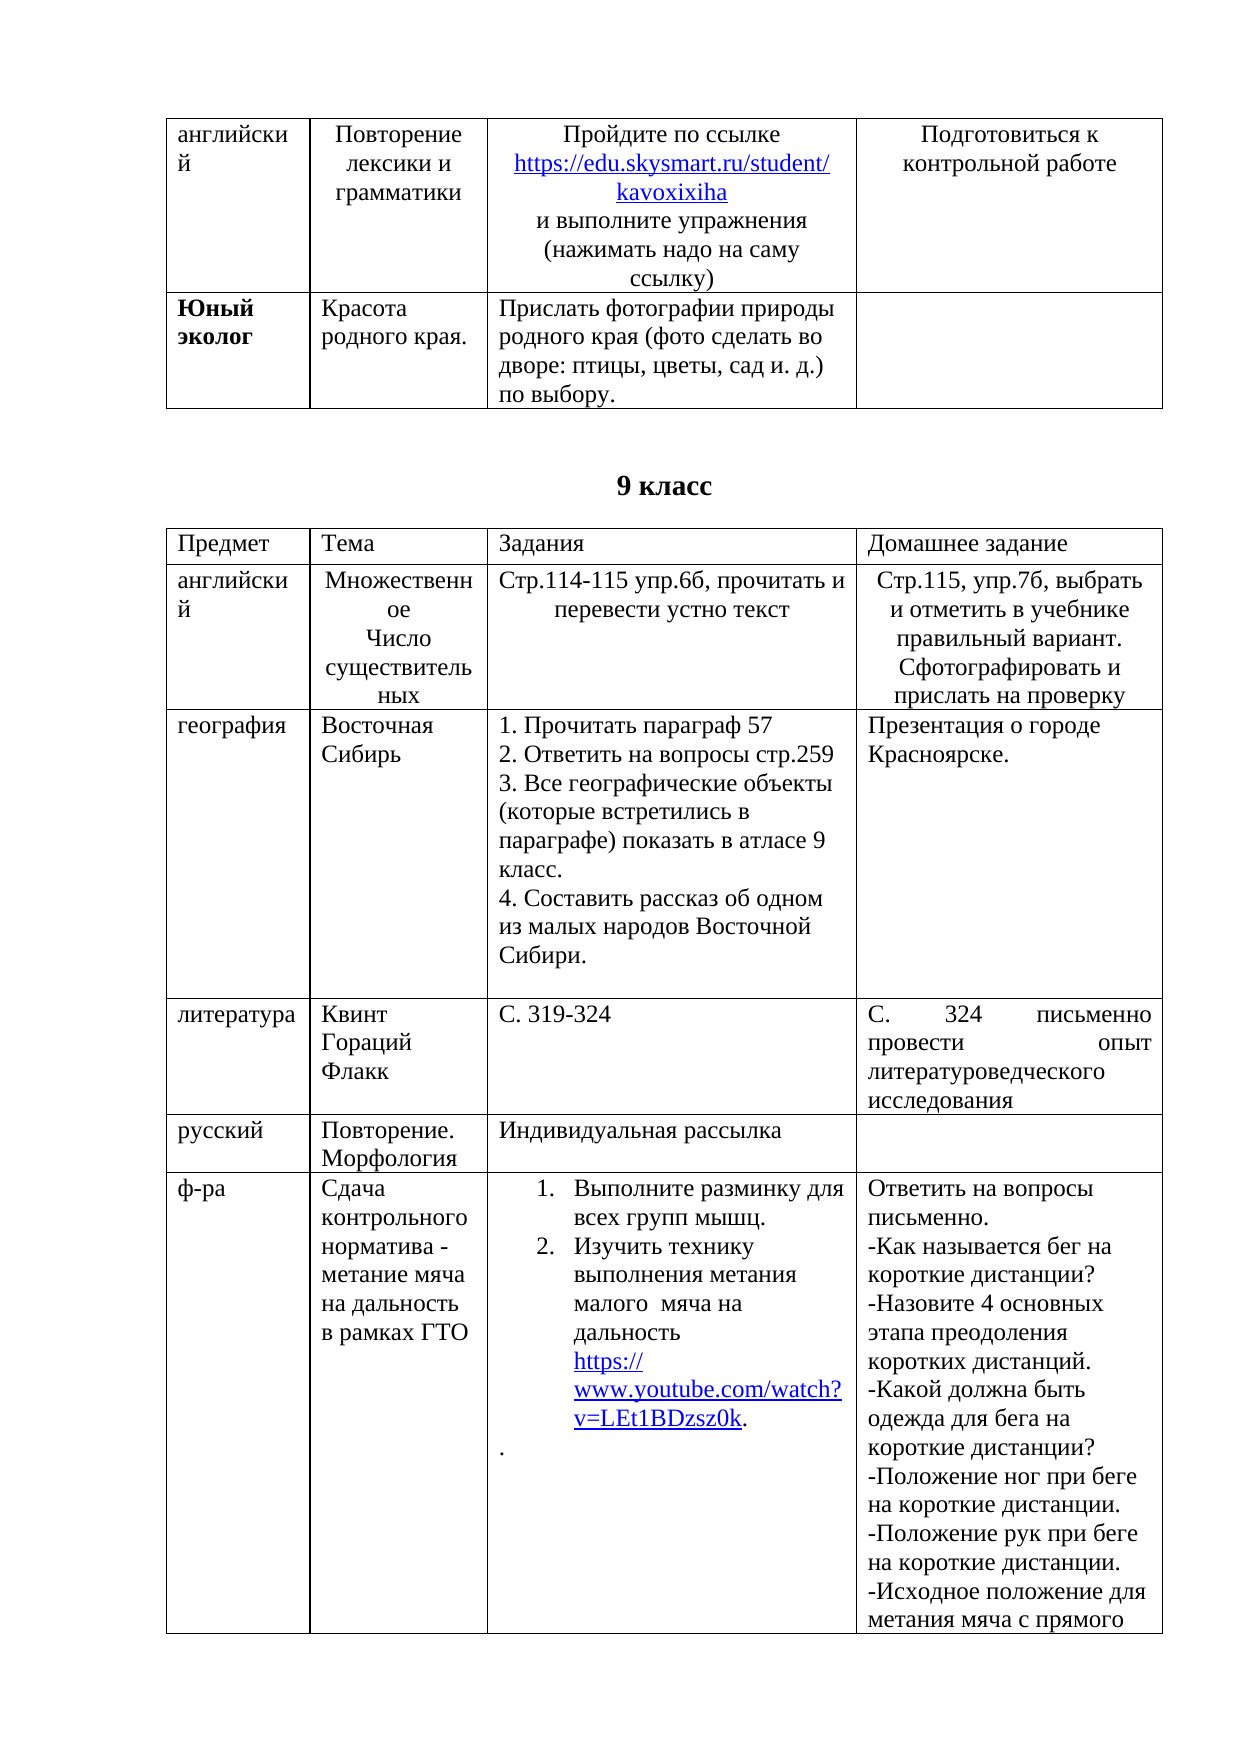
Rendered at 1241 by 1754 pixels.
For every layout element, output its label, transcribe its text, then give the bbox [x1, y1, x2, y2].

table_cell английский [167, 565, 309, 709]
table_cell литература [167, 999, 309, 1114]
table_cell Красота родного края. [311, 293, 487, 408]
text 9 класс [177, 468, 1152, 502]
table_cell Пройдите по ссылке https://edu.skysmart.ru/student/kavoxixiha и выполните упражнения (нажимать надо на саму ссылку) [488, 119, 856, 292]
table_cell С. 324 письменно провести опыт литературоведческого исследования [857, 999, 1162, 1114]
table_cell география [167, 710, 309, 998]
table_cell 1. Прочитать параграф 57 2. Ответить на вопросы стр.259 3. Все географические объекты (которые встретились в параграфе) показать в атласе 9 класс. 4. Составить рассказ об одном из малых народов Восточной Сибири. [488, 710, 856, 998]
table_cell английский [167, 119, 309, 292]
table_cell Множественное Число существительных [311, 565, 487, 709]
table_cell русский [167, 1115, 309, 1172]
table_cell ф-ра [167, 1173, 309, 1633]
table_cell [857, 1173, 1162, 1633]
table_cell Индивидуальная рассылка [488, 1115, 856, 1172]
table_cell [488, 1173, 856, 1633]
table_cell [311, 1173, 487, 1633]
table_header Тема [311, 529, 487, 564]
table_cell [857, 1115, 1162, 1172]
table_cell Стр.115, упр.7б, выбрать и отметить в учебнике правильный вариант. Сфотографировать и прислать на проверку [857, 565, 1162, 709]
table_cell Презентация о городе Красноярске. [857, 710, 1162, 998]
table_cell С. 319-324 [488, 999, 856, 1114]
table_header Предмет [167, 529, 309, 564]
table_cell Подготовиться к контрольной работе [857, 119, 1162, 292]
table_cell [857, 293, 1162, 408]
table_cell Повторение. Морфология [311, 1115, 487, 1172]
table_cell Повторение лексики и грамматики [311, 119, 487, 292]
table_header Домашнее задание [857, 529, 1162, 564]
table_cell Прислать фотографии природы родного края (фото сделать во дворе: птицы, цветы, сад и. д.) по выбору. [488, 293, 856, 408]
table_header Задания [488, 529, 856, 564]
table_cell Стр.114-115 упр.6б, прочитать и перевести устно текст [488, 565, 856, 709]
table_cell Квинт Гораций Флакк [311, 999, 487, 1114]
table_cell Восточная Сибирь [311, 710, 487, 998]
table_cell Юный эколог [167, 293, 309, 408]
